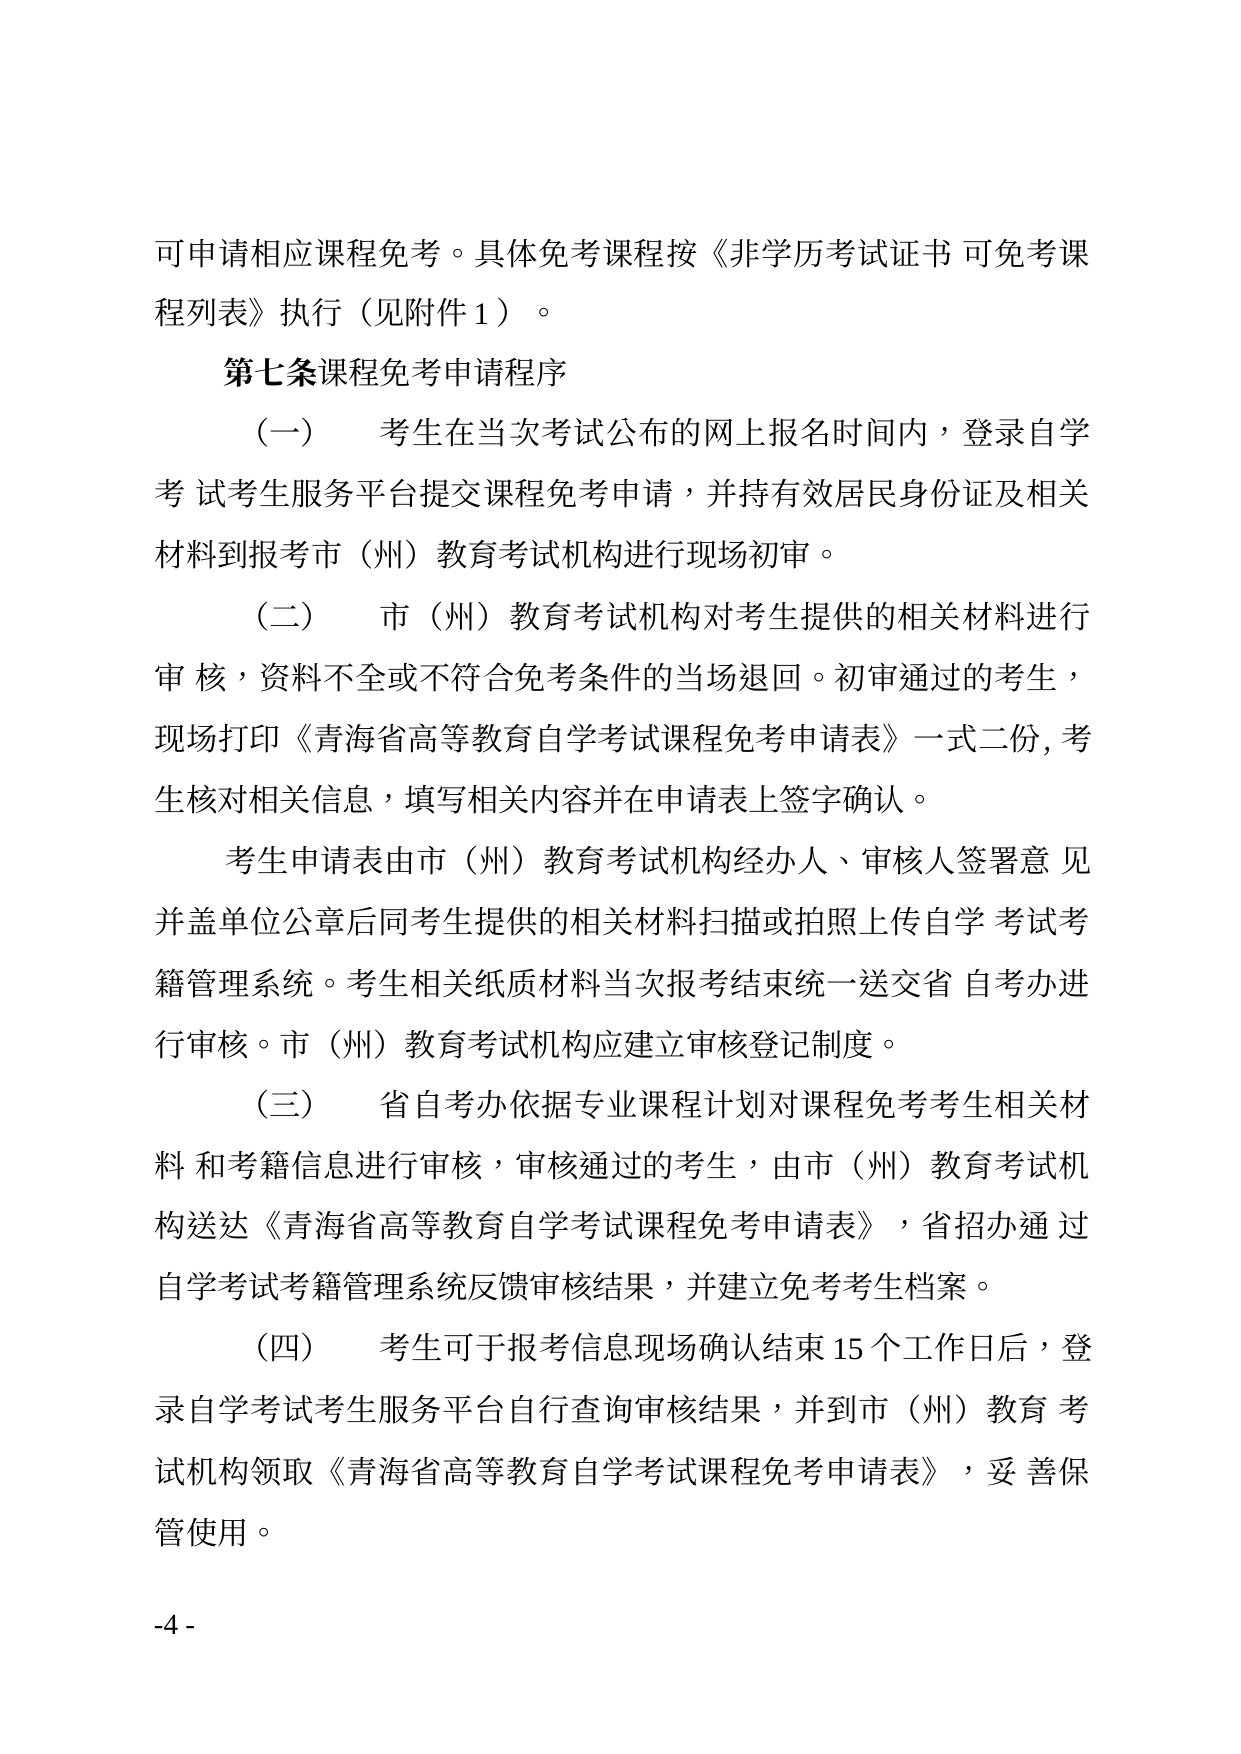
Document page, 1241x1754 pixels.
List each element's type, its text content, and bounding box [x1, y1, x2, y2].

text （三） 省自考办依据专业课程计划对课程免考考生相关材料 和考籍信息进行审核，审核通过的考生，由市（州）教育考试机 构送达《青海省高等教育自学考试课程免考申请表》，省招办通 过自学考试考籍管理系统反馈审核结果，并建立免考考生档案。 [154, 1068, 1093, 1310]
text （四） 考生可于报考信息现场确认结束15个工作日后，登 录自学考试考生服务平台自行查询审核结果，并到市（州）教育 考试机构领取《青海省高等教育自学考试课程免考申请表》，妥 善保管使用。 [154, 1310, 1093, 1557]
text 第七条课程免考申请程序 [154, 336, 1093, 396]
text 考生申请表由市（州）教育考试机构经办人、审核人签署意 见并盖单位公章后同考生提供的相关材料扫描或拍照上传自学 考试考籍管理系统。考生相关纸质材料当次报考结束统一送交省 自考办进行审核。市（州）教育考试机构应建立审核登记制度。 [154, 824, 1093, 1068]
text （二） 市（州）教育考试机构对考生提供的相关材料进行审 核，资料不全或不符合免考条件的当场退回。初审通过的考生， 现场打印《青海省高等教育自学考试课程免考申请表》一式二份, 考生核对相关信息，填写相关内容并在申请表上签字确认。 [154, 579, 1093, 824]
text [154, 217, 1093, 336]
text （一） 考生在当次考试公布的网上报名时间内，登录自学考 试考生服务平台提交课程免考申请，并持有效居民身份证及相关 材料到报考市（州）教育考试机构进行现场初审。 [154, 396, 1093, 579]
